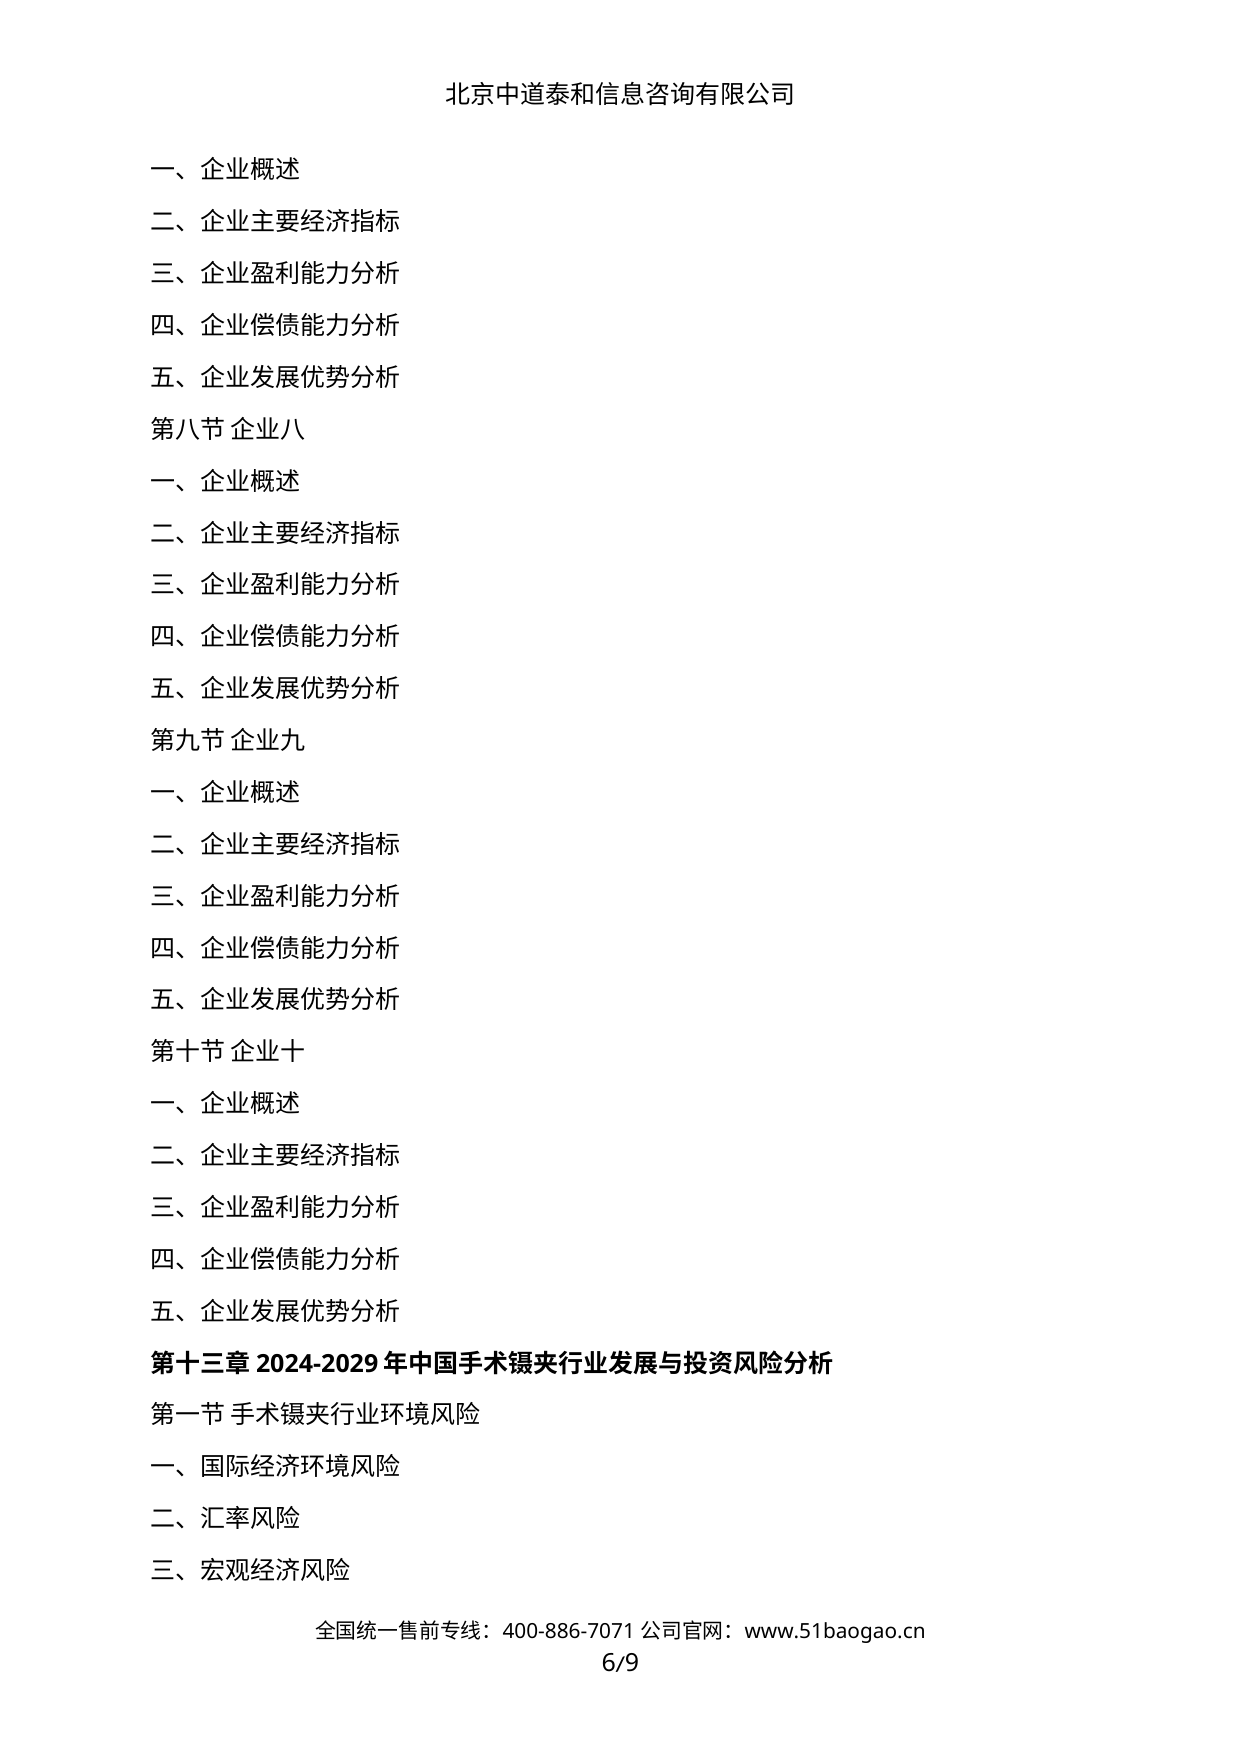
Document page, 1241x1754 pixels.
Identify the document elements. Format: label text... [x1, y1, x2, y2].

text 一、企业概述 [150, 150, 1090, 186]
text 五、企业发展优势分析 [150, 980, 1090, 1016]
text 四、企业偿债能力分析 [150, 306, 1090, 342]
text 五、企业发展优势分析 [150, 669, 1090, 705]
text 二、企业主要经济指标 [150, 1136, 1090, 1172]
text 第八节 企业八 [150, 409, 1090, 446]
text 二、企业主要经济指标 [150, 824, 1090, 861]
text 三、宏观经济风险 [150, 1551, 1090, 1587]
text 一、国际经济环境风险 [150, 1447, 1090, 1483]
text 三、企业盈利能力分析 [150, 876, 1090, 912]
text 二、汇率风险 [150, 1499, 1090, 1535]
text 一、企业概述 [150, 1084, 1090, 1120]
text 三、企业盈利能力分析 [150, 254, 1090, 290]
text 第一节 手术镊夹行业环境风险 [150, 1395, 1090, 1431]
text 第九节 企业九 [150, 721, 1090, 757]
text 五、企业发展优势分析 [150, 1291, 1090, 1327]
text 一、企业概述 [150, 772, 1090, 809]
text 五、企业发展优势分析 [150, 357, 1090, 394]
text 第十节 企业十 [150, 1032, 1090, 1068]
text 三、企业盈利能力分析 [150, 565, 1090, 601]
text 二、企业主要经济指标 [150, 513, 1090, 549]
text 四、企业偿债能力分析 [150, 928, 1090, 964]
text 第十三章 2024-2029年中国手术镊夹行业发展与投资风险分析 [150, 1343, 1090, 1379]
text 一、企业概述 [150, 461, 1090, 497]
text 三、企业盈利能力分析 [150, 1187, 1090, 1224]
text 四、企业偿债能力分析 [150, 617, 1090, 653]
text 四、企业偿债能力分析 [150, 1239, 1090, 1276]
text 二、企业主要经济指标 [150, 202, 1090, 238]
